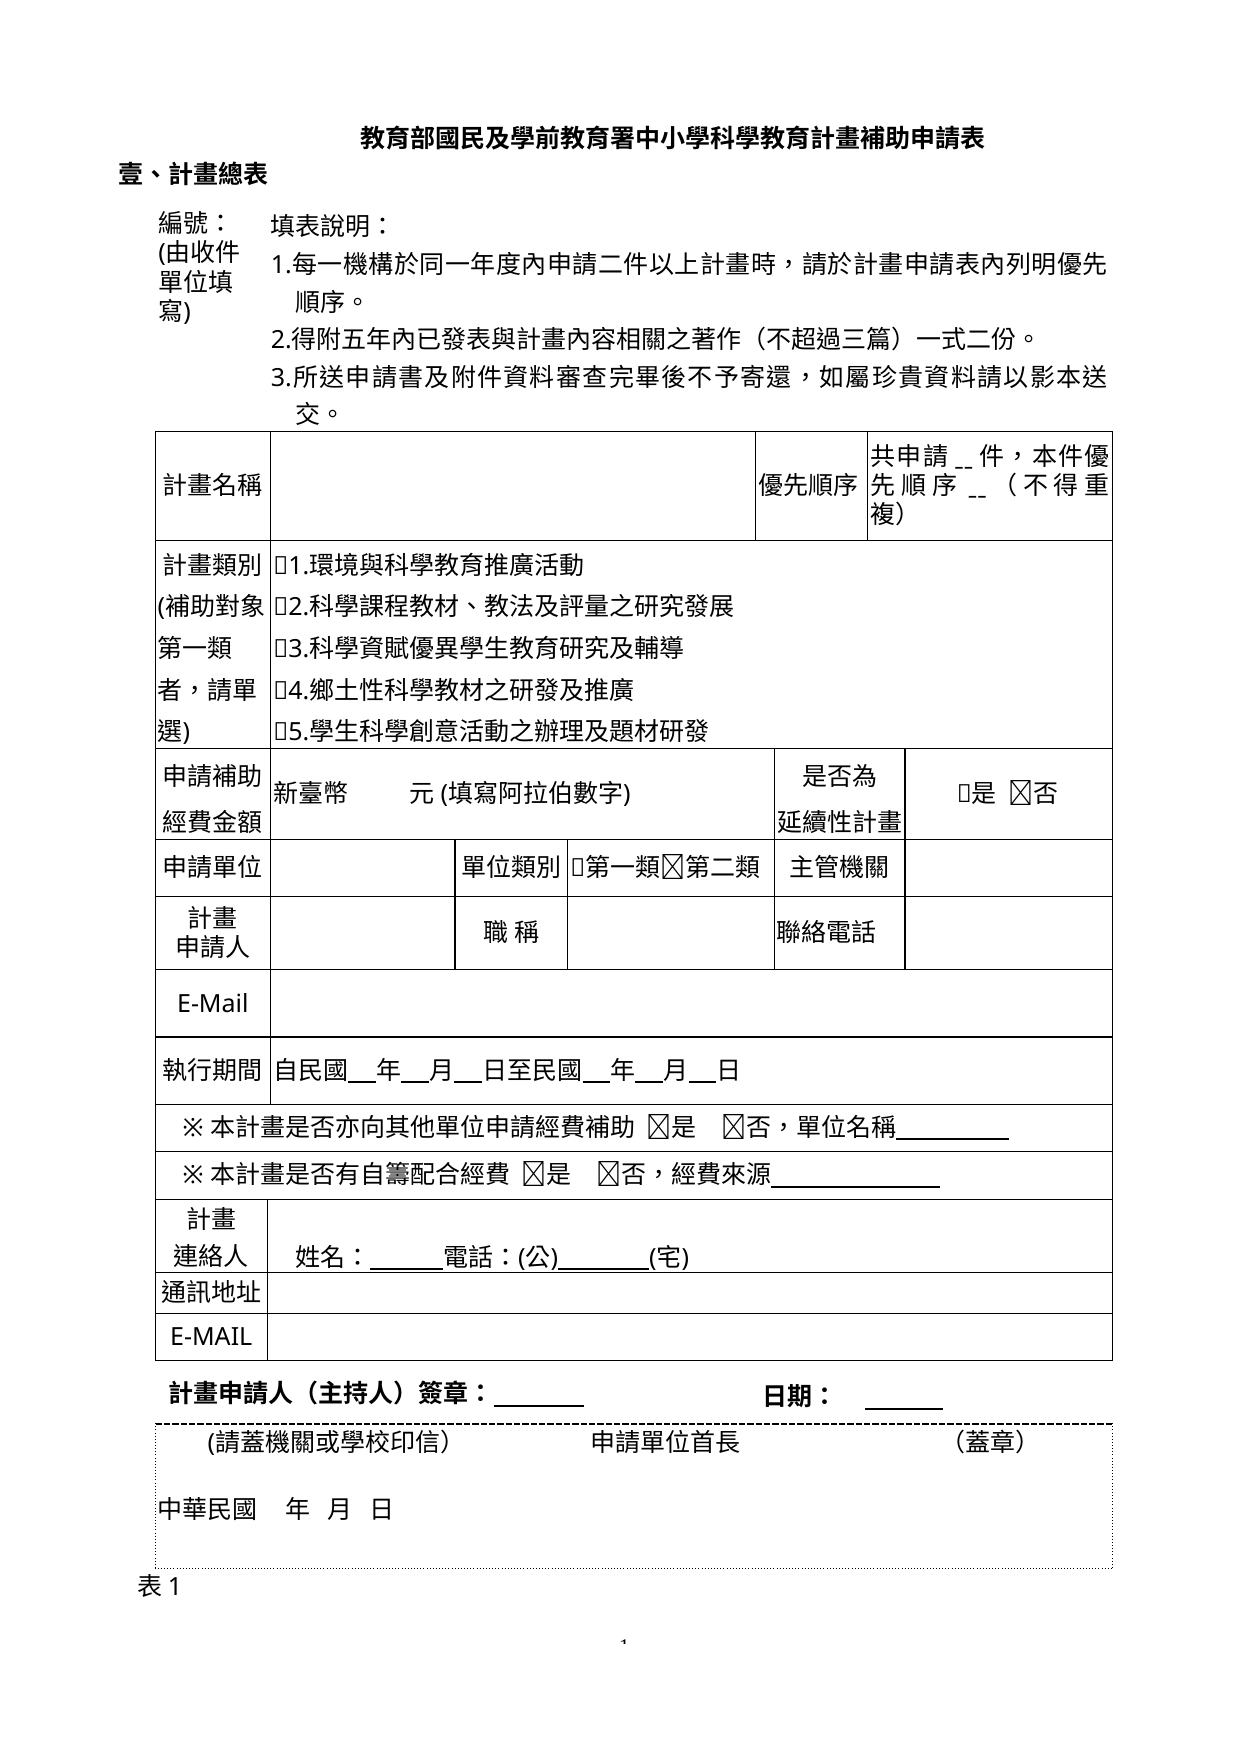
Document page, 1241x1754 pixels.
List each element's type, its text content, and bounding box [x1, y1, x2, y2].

table_cell 是否為 延續性計畫 [775, 749, 904, 839]
table_cell [568, 897, 774, 969]
table_cell 計畫類別 (補助對象第一類者，請單選) [156, 541, 270, 748]
table_cell [862, 1361, 1112, 1423]
table_cell 是 否 [906, 749, 1112, 839]
table_cell 單位類別 [456, 840, 567, 896]
table_cell 第一類第二類 [568, 840, 774, 896]
table_cell 計畫名稱 [156, 432, 270, 540]
table_cell [906, 840, 1112, 896]
table_cell 計畫申請人（主持人）簽章： [155, 1361, 760, 1423]
table_cell [271, 432, 755, 540]
table_cell 主管機關 [775, 840, 904, 896]
table_cell 優先順序 [756, 432, 867, 540]
table_cell [271, 970, 1112, 1036]
table_cell 通訊地址 [156, 1273, 267, 1313]
table_cell 日期： [760, 1361, 862, 1423]
table_header 填表說明： 1.每一機構於同一年度內申請二件以上計畫時，請於計畫申請表內列明優先順序。 2.得附五年內已發表與計畫內容相關之著作（不超過三篇）一式二份。 3.所送申請書及附件資料審查完畢後不予寄還，如屬珍貴資料請以影本送交。 [268, 191, 1112, 431]
text 表1 [118, 1569, 1122, 1602]
table_cell 申請單位 [156, 840, 270, 896]
text 教育部國民及學前教育署中小學科學教育計畫補助申請表 [184, 118, 1161, 154]
table_cell [906, 897, 1112, 969]
table_cell E-MAIL [156, 1314, 267, 1360]
table_cell 申請補助 經費金額 [156, 749, 270, 839]
table_cell 聯絡電話 [775, 897, 904, 969]
text 壹、計畫總表 [118, 154, 1122, 191]
table_cell 自民國 年 月 日至民國 年 月 日 [271, 1038, 1112, 1104]
table_cell 計畫 連絡人 [156, 1200, 267, 1272]
table_cell 姓名： 電話：(公) (宅) [268, 1200, 1112, 1272]
table_cell [271, 897, 454, 969]
table_cell 共申請ˍˍ件，本件優先順序ˍˍ（不得重複） [868, 432, 1112, 540]
table_cell [268, 1314, 1112, 1360]
table_cell 計畫 申請人 [156, 897, 270, 969]
table_cell (請蓋機關或學校印信） 申請單位首長 （蓋章） 中華民國 年 月 日 [155, 1423, 1112, 1568]
table_cell ※ 本計畫是否亦向其他單位申請經費補助 是 否，單位名稱 [156, 1105, 1112, 1151]
table_cell 職 稱 [456, 897, 567, 969]
table_cell 1.環境與科學教育推廣活動 2.科學課程教材、教法及評量之研究發展 3.科學資賦優異學生教育研究及輔導 4.鄉土性科學教材之研發及推廣 5.學生科學創意活動之辦理及題材研發 [271, 541, 1112, 748]
table_cell 執行期間 [156, 1038, 270, 1104]
table_cell ※ 本計畫是否有自籌配合經費 是 否，經費來源 [156, 1152, 1112, 1199]
table_cell 新臺幣 元 (填寫阿拉伯數字) [271, 749, 774, 839]
table_cell E-Mail [156, 970, 270, 1036]
table_header 編號： (由收件單位填寫) [155, 191, 268, 431]
table_cell [268, 1273, 1112, 1313]
table_cell [271, 840, 454, 896]
